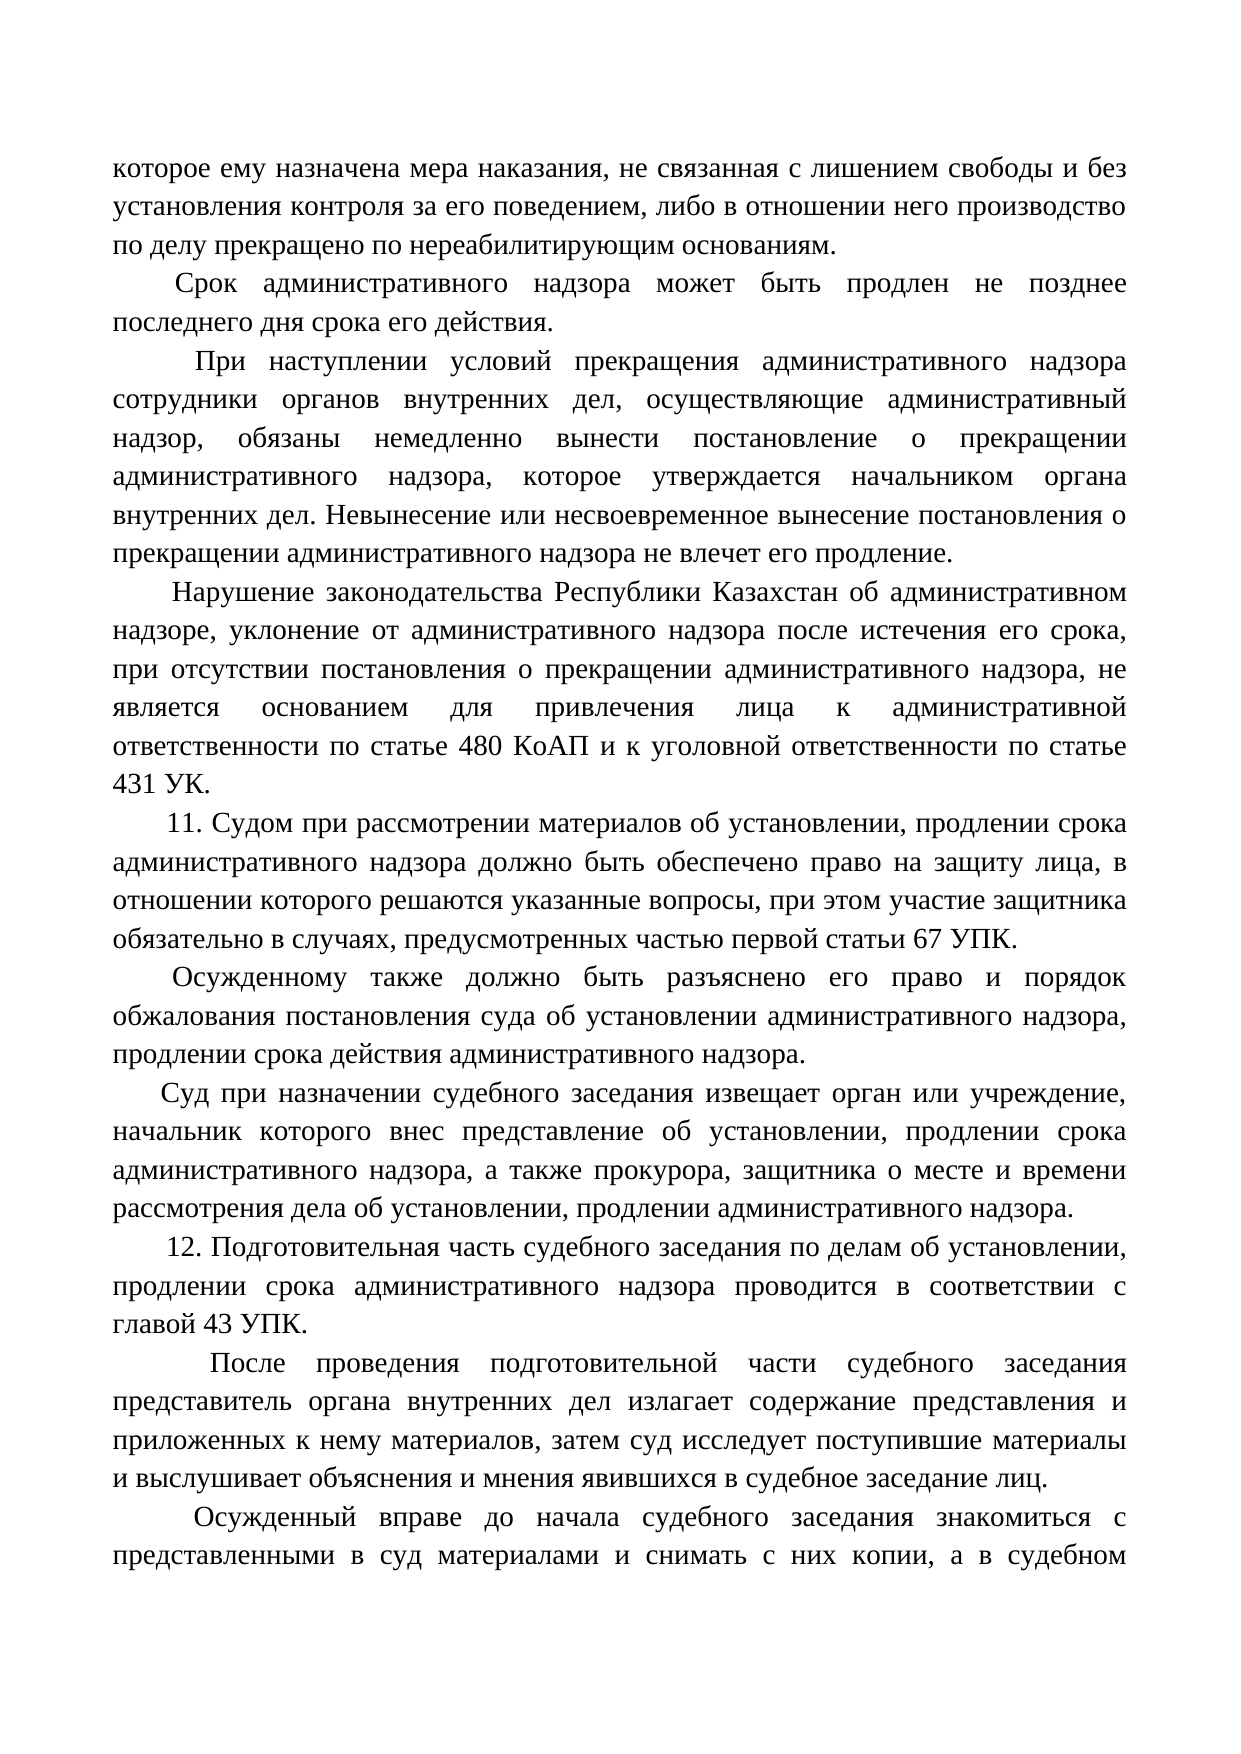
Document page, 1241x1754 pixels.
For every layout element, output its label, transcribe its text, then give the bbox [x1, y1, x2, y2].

text Суд при назначении судебного заседания извещает орган или учреждение, начальник которого внес представление об установлении, продлении срока административного надзора, а также прокурора, защитника о месте и времени рассмотрения дела об установлении, продлении административного надзора. [112, 1075, 1128, 1224]
text После проведения подготовительной части судебного заседания представитель органа внутренних дел излагает содержание представления и приложенных к нему материалов, затем суд исследует поступившие материалы и выслушивает объяснения и мнения явившихся в судебное заседание лиц. [112, 1345, 1128, 1494]
text 12. Подготовительная часть судебного заседания по делам об установлении, продлении срока административного надзора проводится в соответствии с главой 43 УПК. [112, 1229, 1128, 1340]
text Срок административного надзора может быть продлен не позднее последнего дня срока его действия. [112, 266, 1128, 338]
text Осужденному также должно быть разъяснено его право и порядок обжалования постановления суда об установлении административного надзора, продлении срока действия административного надзора. [112, 959, 1128, 1070]
text При наступлении условий прекращения административного надзора сотрудники органов внутренних дел, осуществляющие административный надзор, обязаны немедленно вынести постановление о прекращении административного надзора, которое утверждается начальником органа внутренних дел. Невынесение или несвоевременное вынесение постановления о прекращении административного надзора не влечет его продление. [112, 343, 1128, 569]
text Нарушение законодательства Республики Казахстан об административном надзоре, уклонение от административного надзора после истечения его срока, при отсутствии постановления о прекращении административного надзора, не является основанием для привлечения лица к административной ответственности по статье 480 КоАП и к уголовной ответственности по статье 431 УК. [112, 574, 1128, 800]
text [112, 1499, 1128, 1571]
text 11. Судом при рассмотрении материалов об установлении, продлении срока административного надзора должно быть обеспечено право на защиту лица, в отношении которого решаются указанные вопросы, при этом участие защитника обязательно в случаях, предусмотренных частью первой статьи 67 УПК. [112, 805, 1128, 954]
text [112, 150, 1128, 261]
